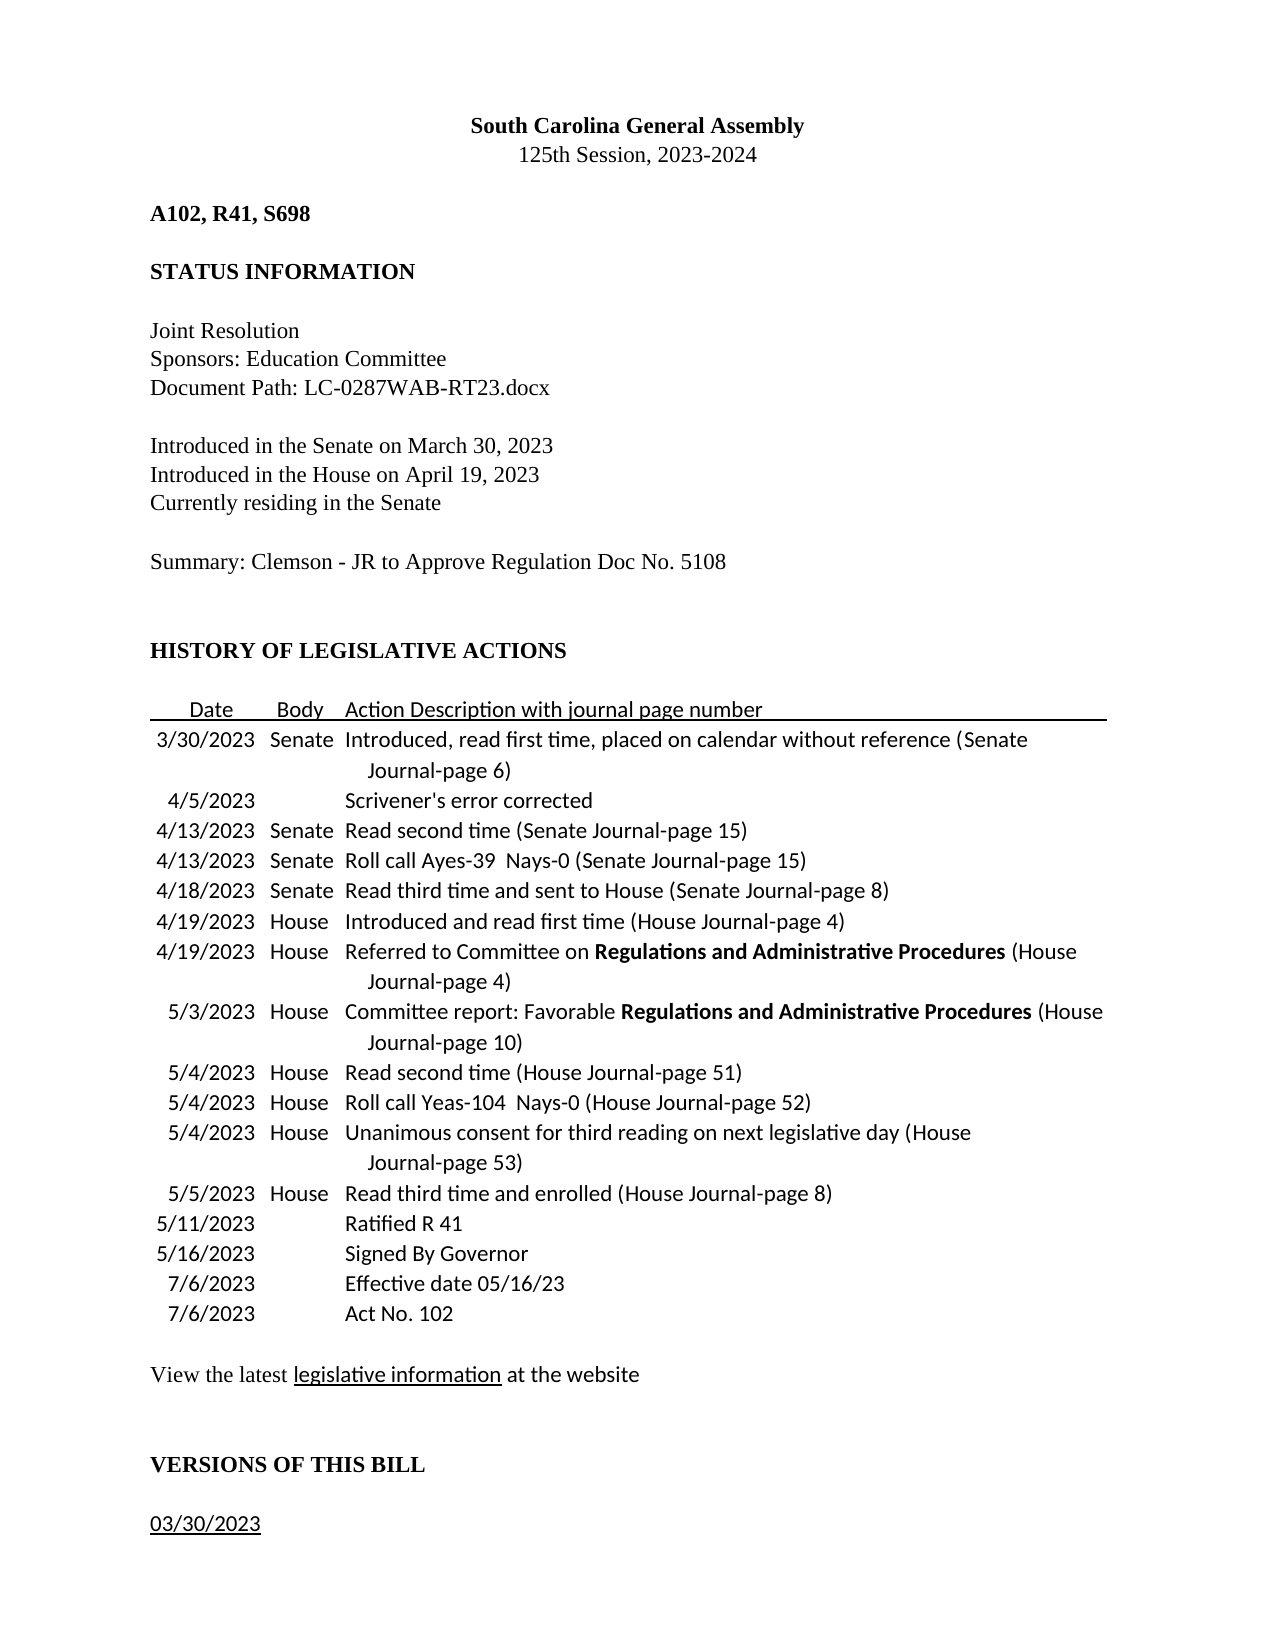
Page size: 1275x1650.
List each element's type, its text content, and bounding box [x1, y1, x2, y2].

text Introduced in the Senate on March 30, 2023 [150, 432, 1125, 459]
text 5/4/2023 House Read second time (House Journal-page 51) [150, 1058, 1125, 1086]
text 5/4/2023 House Unanimous consent for third reading on next legislative day (House Journal-page 53) [150, 1118, 1125, 1177]
text South Carolina General Assembly [150, 112, 1125, 139]
text Sponsors: Education Committee [150, 345, 1125, 372]
text 5/3/2023 House Committee report: Favorable Regulations and Administrative Procedures (House Journal-page 10) [150, 997, 1125, 1056]
text 7/6/2023 Act No. 102 [150, 1299, 1125, 1328]
text Date Body Action Description with journal page number [150, 695, 1125, 723]
text 5/11/2023 Ratified R 41 [150, 1209, 1125, 1237]
text 4/18/2023 Senate Read third time and sent to House (Senate Journal-page 8) [150, 877, 1125, 905]
text 4/5/2023 Scrivener's error corrected [150, 786, 1125, 814]
text 5/5/2023 House Read third time and enrolled (House Journal-page 8) [150, 1179, 1125, 1207]
text 3/30/2023 Senate Introduced, read first time, placed on calendar without reference (Senate Journal-page 6) [150, 726, 1125, 784]
text 4/19/2023 House Referred to Committee on Regulations and Administrative Procedures (House Journal-page 4) [150, 937, 1125, 995]
text 4/13/2023 Senate Roll call Ayes-39 Nays-0 (Senate Journal-page 15) [150, 846, 1125, 874]
text 5/4/2023 House Roll call Yeas-104 Nays-0 (House Journal-page 52) [150, 1088, 1125, 1116]
text A102, R41, S698 [150, 199, 1125, 226]
text View the latest legislative information at the website [150, 1360, 1125, 1388]
text 7/6/2023 Effective date 05/16/23 [150, 1269, 1125, 1297]
text 03/30/2023 [150, 1509, 1125, 1537]
text HISTORY OF LEGISLATIVE ACTIONS [150, 637, 1125, 663]
text Joint Resolution [150, 317, 1125, 343]
text 4/13/2023 Senate Read second time (Senate Journal-page 15) [150, 816, 1125, 844]
text VERSIONS OF THIS BILL [150, 1451, 1125, 1477]
text Introduced in the House on April 19, 2023 [150, 461, 1125, 487]
text Document Path: LC-0287WAB-RT23.docx [150, 374, 1125, 400]
text 5/16/2023 Signed By Governor [150, 1239, 1125, 1267]
text Currently residing in the Senate [150, 489, 1125, 516]
text 125th Session, 2023-2024 [150, 141, 1125, 167]
text 4/19/2023 House Introduced and read first time (House Journal-page 4) [150, 907, 1125, 935]
text STATUS INFORMATION [150, 258, 1125, 284]
text Summary: Clemson - JR to Approve Regulation Doc No. 5108 [150, 548, 1125, 574]
